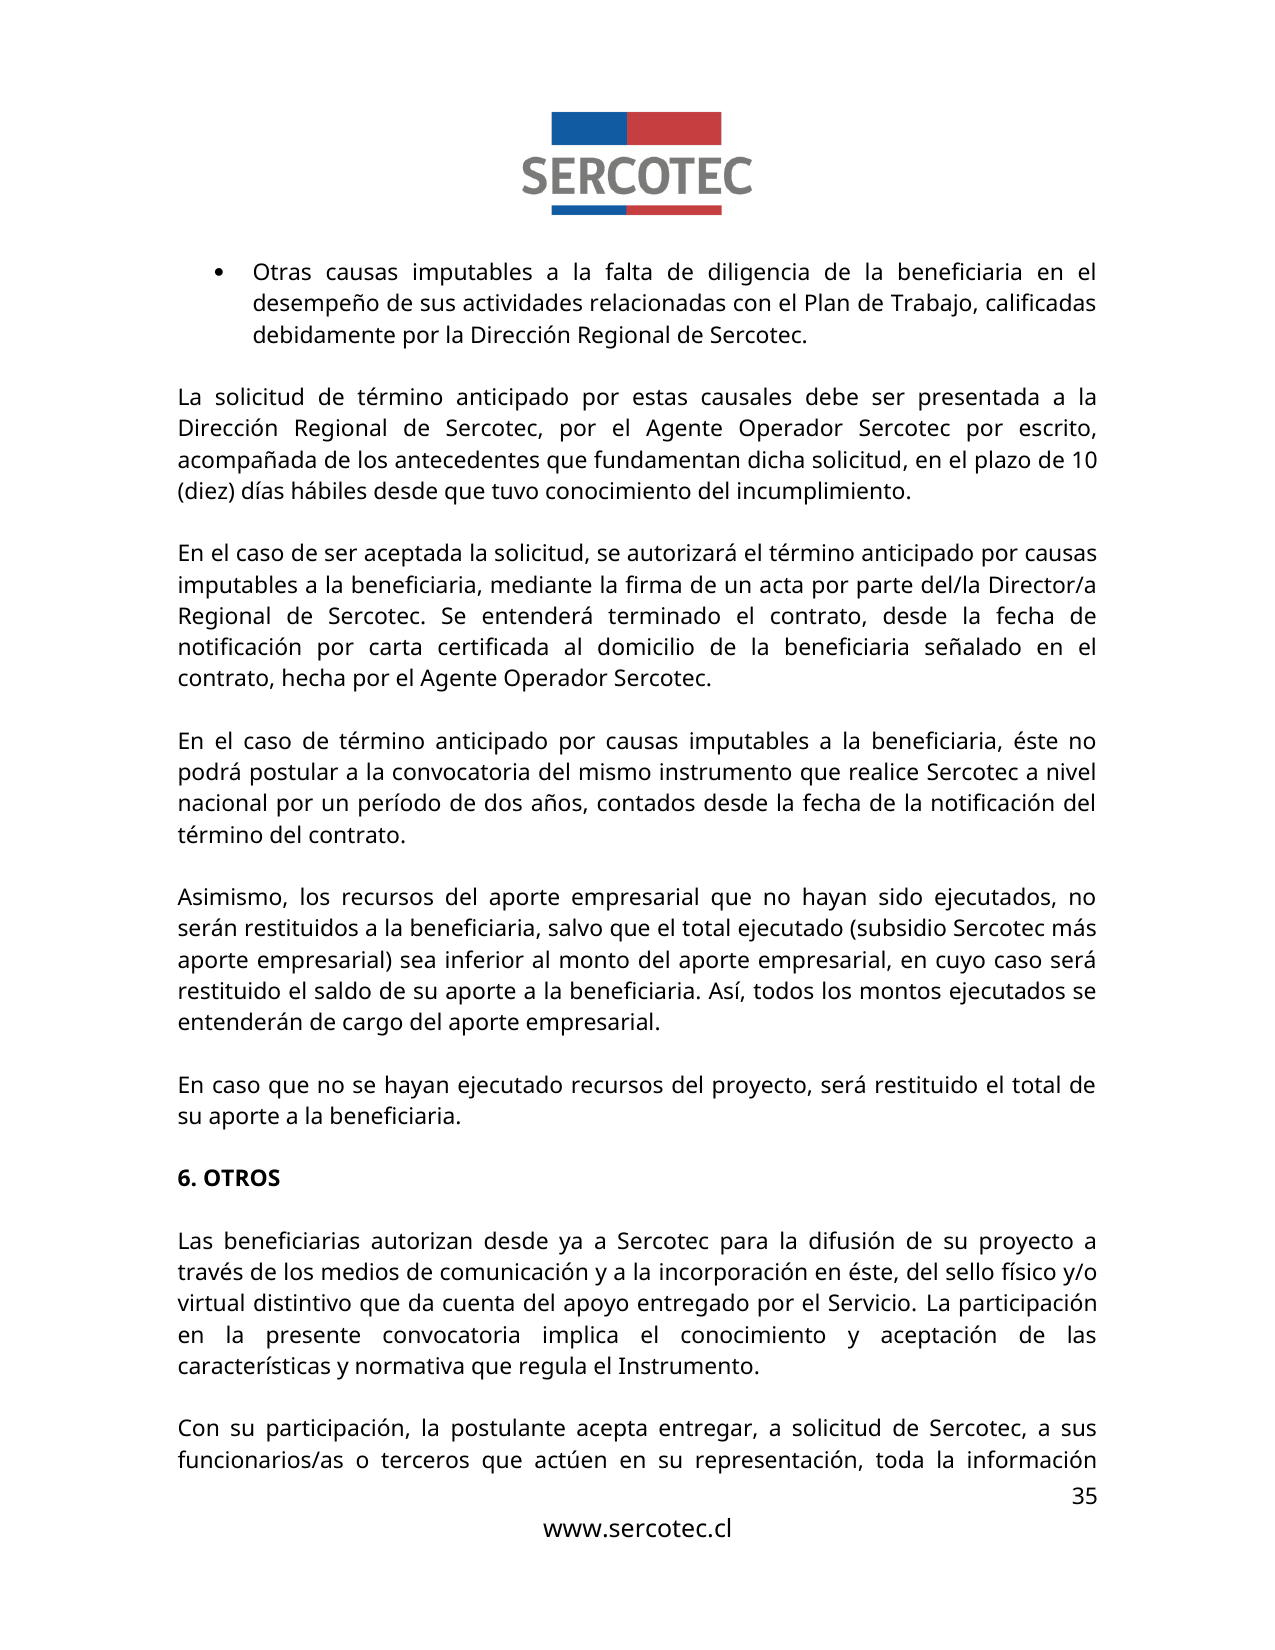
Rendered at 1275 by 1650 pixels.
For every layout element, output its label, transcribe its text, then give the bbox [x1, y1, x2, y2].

list Otras causas imputables a la falta de diligencia de la beneficiaria en el desempeño de sus actividades relacionadas con el Plan de Trabajo, calificadas debidamente por la Dirección Regional de Sercotec. [215, 256, 1098, 350]
picture [512, 105, 763, 225]
text En el caso de término anticipado por causas imputables a la beneficiaria, éste no podrá postular a la convocatoria del mismo instrumento que realice Sercotec a nivel nacional por un período de dos años, contados desde la fecha de la notificación del término del contrato. [177, 725, 1098, 850]
text 6. OTROS [177, 1162, 1098, 1194]
text La solicitud de término anticipado por estas causales debe ser presentada a la Dirección Regional de Sercotec, por el Agente Operador Sercotec por escrito, acompañada de los antecedentes que fundamentan dicha solicitud, en el plazo de 10 (diez) días hábiles desde que tuvo conocimiento del incumplimiento. [177, 381, 1098, 506]
text Las beneficiarias autorizan desde ya a Sercotec para la difusión de su proyecto a través de los medios de comunicación y a la incorporación en éste, del sello físico y/o virtual distintivo que da cuenta del apoyo entregado por el Servicio. La participación en la presente convocatoria implica el conocimiento y aceptación de las características y normativa que regula el Instrumento. [177, 1225, 1098, 1381]
text En el caso de ser aceptada la solicitud, se autorizará el término anticipado por causas imputables a la beneficiaria, mediante la firma de un acta por parte del/la Director/a Regional de Sercotec. Se entenderá terminado el contrato, desde la fecha de notificación por carta certificada al domicilio de la beneficiaria señalado en el contrato, hecha por el Agente Operador Sercotec. [177, 537, 1098, 694]
text Asimismo, los recursos del aporte empresarial que no hayan sido ejecutados, no serán restituidos a la beneficiaria, salvo que el total ejecutado (subsidio Sercotec más aporte empresarial) sea inferior al monto del aporte empresarial, en cuyo caso será restituido el saldo de su aporte a la beneficiaria. Así, todos los montos ejecutados se entenderán de cargo del aporte empresarial. [177, 881, 1098, 1037]
text En caso que no se hayan ejecutado recursos del proyecto, será restituido el total de su aporte a la beneficiaria. [177, 1069, 1098, 1131]
